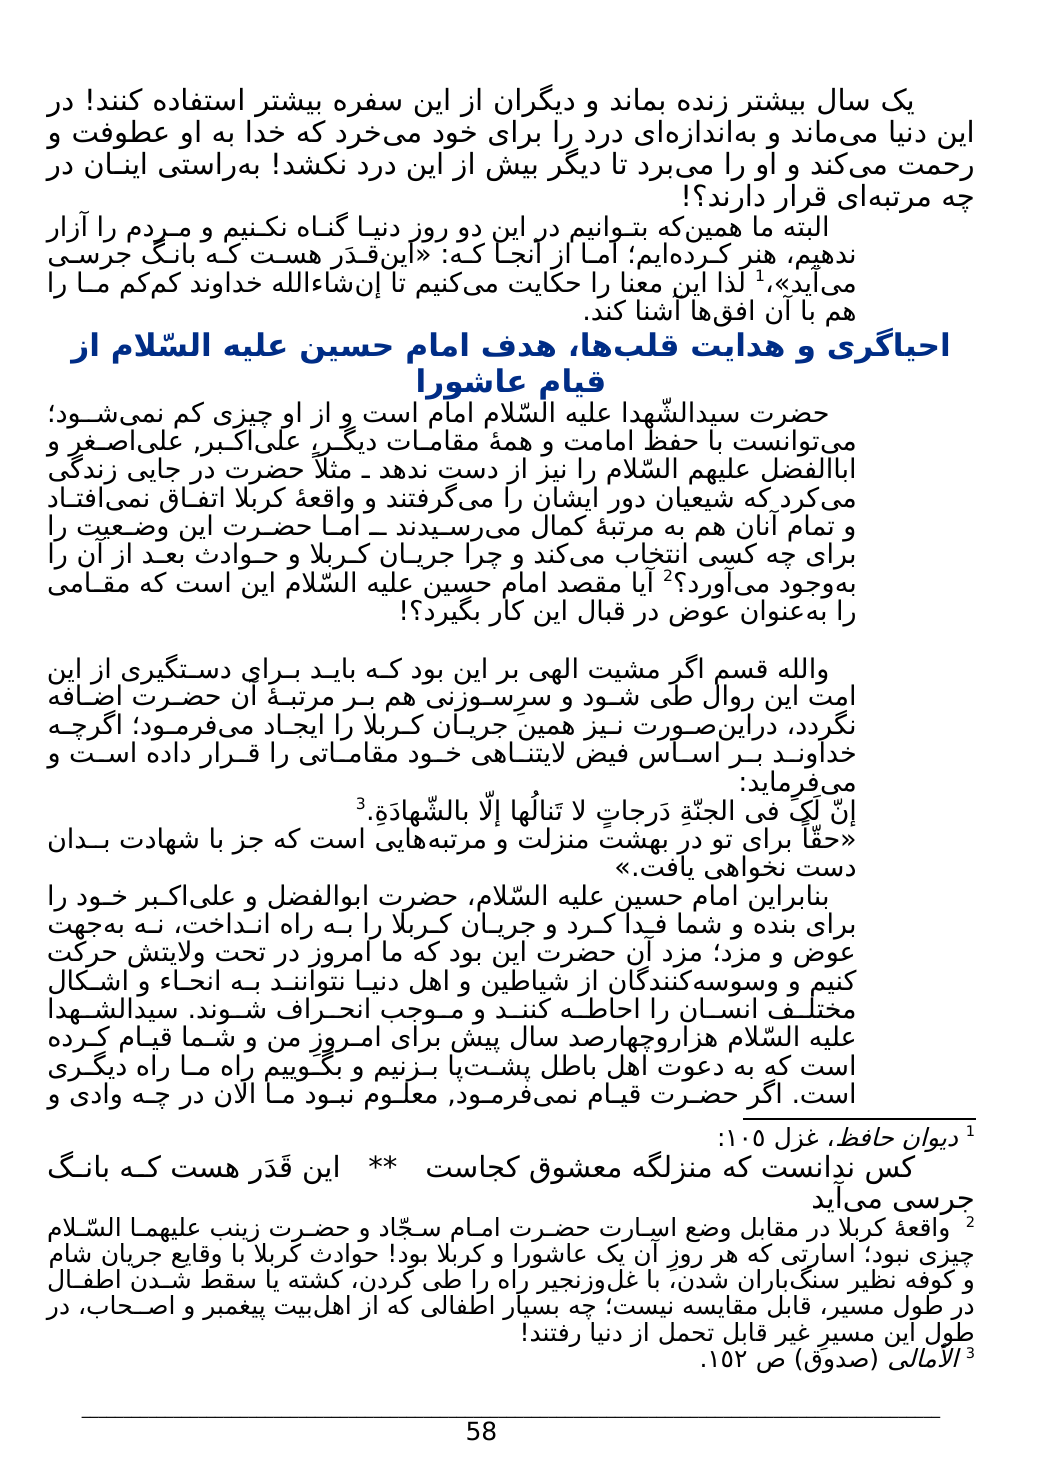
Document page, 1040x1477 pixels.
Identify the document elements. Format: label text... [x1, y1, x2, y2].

text حضرت سیدالشّهدا علیه السّلام امام است و از او چیزی کم نمی‌شود؛ می‌توانست با حفظ امامت و همۀ مقامات دیگر، علی‌اکبر, علی‌اصغر و اباالفضل علیهم السّلام را نیز از دست ندهد ـ مثلاً حضرت در ‌جایی زندگی می‌کرد که شیعیان دور ایشان را می‌گرفتند و واقعۀ کربلا اتفاق نمی‌افتاد و تمام آنان هم به مرتبۀ کمال می‌رسیدند ـ اما حضرت این وضعیت را برای چه کسی انتخاب می‌کند و چرا جریان کربلا و حوادث بعد از آن را به‌وجود می‌آورد؟ آیا مقصد امام حسین علیه السّلام این است که مقامی را به‌عنوان عوض در قبال این کار بگیرد؟! [47, 400, 857, 627]
text إنّ لَکَ فی الجنّةِ دَرجاتٍ لا تَنالُها إلّا بالشّهادَةِ. [47, 798, 857, 826]
text البته ما همین‌که بتوانیم در این دو روز دنیا گناه نکنیم و مردم را آزار ندهیم، هنر کرده‌ایم؛ اما از آنجا که: «این‌قدَر هست که بانگ جرسی می‌آید»، لذا این معنا را حکایت می‌کنیم تا إن‌شاء‌الله خداوند کم‌کم ما را هم با آن افق‌ها آشنا کند. [47, 213, 857, 327]
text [47, 883, 857, 1110]
text یک سال بیشتر زنده بماند و دیگران از این سفره بیشتر استفاده کنند! در این دنیا می‌ماند و به‌اندازه‌ای درد را برای خود می‌خرد که خدا به او عطوفت و رحمت می‌کند و او را می‌برد تا دیگر بیش از این درد نکشد! به‌راستی اینان در چه مرتبه‌ای قرار دارند؟! [47, 84, 975, 213]
subtitle احیاگری و هدایت قلب‌ها، هدف امام حسین علیه السّلام از قیام عاشورا [47, 327, 975, 400]
text والله قسم اگر مشیت الهی بر این بود که باید برای دستگیری از این امت این روال طی شود و سرِسوزنی هم بر مرتبۀ آن حضرت اضافه نگردد، دراین‌صورت نیز همین جریان کربلا را ایجاد می‌فرمود؛ اگرچه خداوند بر اساس فیض لایتناهی خود مقاماتی را قرار داده است و می‌فرماید: [47, 656, 857, 798]
text «حقّاً برای تو در بهشت منزلت و مرتبه‌هایی است که جز با شهادت بدان دست نخواهی یافت.» [47, 826, 857, 883]
